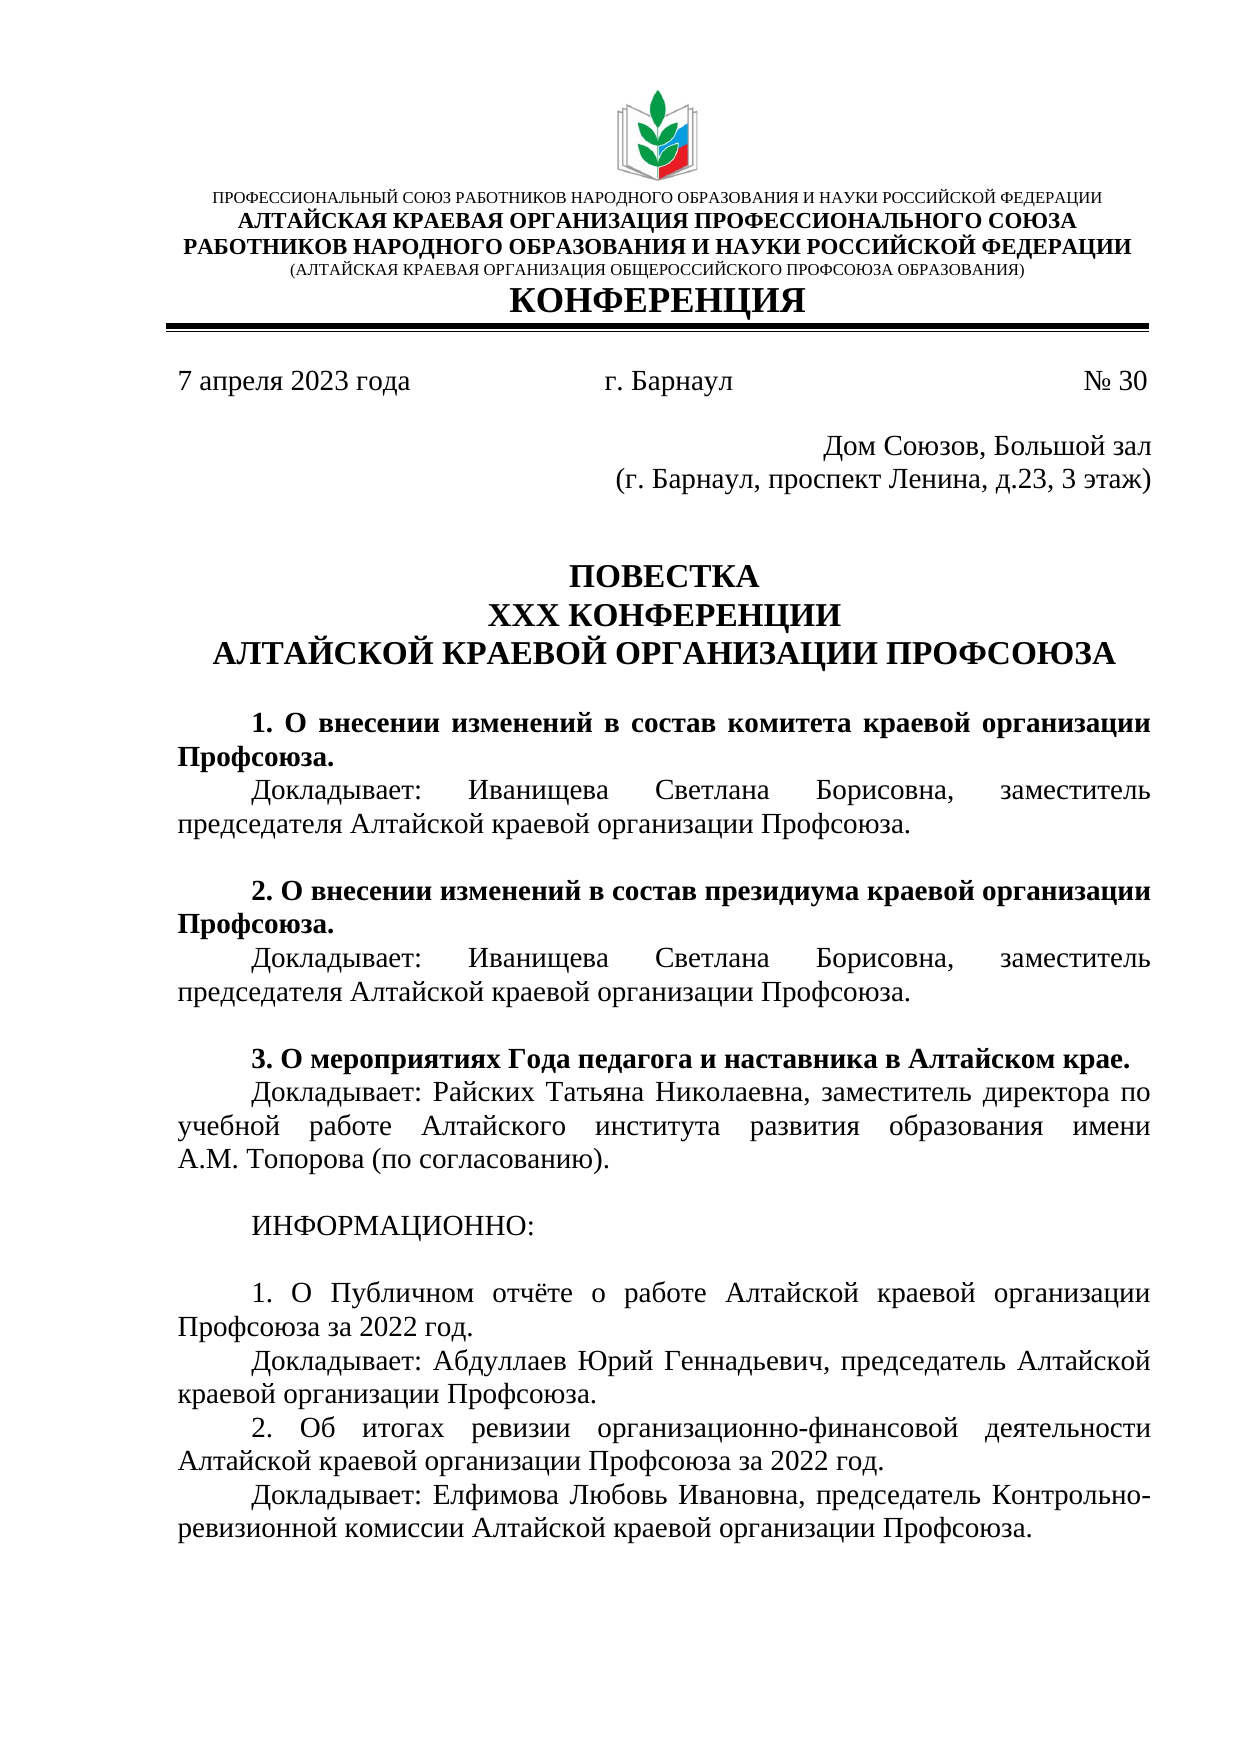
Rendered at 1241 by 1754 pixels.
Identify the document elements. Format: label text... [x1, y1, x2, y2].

text 7 апреля 2023 года г. Барнаул № 30 [177, 363, 1152, 397]
text АЛТАЙСКОЙ КРАЕВОЙ ОРГАНИЗАЦИИ ПРОФСОЮЗА [177, 633, 1152, 672]
text ИНФОРМАЦИОННО: [177, 1208, 1152, 1242]
picture [617, 88, 698, 181]
text XXX КОНФЕРЕНЦИИ [177, 595, 1152, 633]
text ПОВЕСТКА [177, 557, 1152, 595]
table_header ПРОФЕССИОНАЛЬНЫЙ СОЮЗ РАБОТНИКОВ НАРОДНОГО ОБРАЗОВАНИЯ И НАУКИ РОССИЙСКОЙ ФЕДЕРАЦИИ АЛТАЙСКАЯ КРАЕВАЯ ОРГАНИЗАЦИЯ ПРОФЕССИОНАЛЬНОГО СОЮЗА РАБОТНИКОВ НАРОДНОГО ОБРАЗОВАНИЯ И НАУКИ РОССИЙСКОЙ ФЕДЕРАЦИИ (АЛТАЙСКАЯ КРАЕВАЯ ОРГАНИЗАЦИЯ ОБЩЕРОССИЙСКОГО ПРОФСОЮЗА ОБРАЗОВАНИЯ) КОНФЕРЕНЦИЯ [166, 89, 1149, 323]
text 1. О внесении изменений в состав комитета краевой организации Профсоюза. [177, 705, 1152, 772]
text Докладывает: Абдуллаев Юрий Геннадьевич, председатель Алтайской краевой организации Профсоюза. [177, 1343, 1152, 1410]
text 1. О Публичном отчёте о работе Алтайской краевой организации Профсоюза за 2022 год. [177, 1276, 1152, 1343]
text Докладывает: Елфимова Любовь Ивановна, председатель Контрольно-ревизионной комиссии Алтайской краевой организации Профсоюза. [177, 1477, 1152, 1544]
text Докладывает: Иванищева Светлана Борисовна, заместитель председателя Алтайской краевой организации Профсоюза. [177, 940, 1152, 1007]
text 2. О внесении изменений в состав президиума краевой организации Профсоюза. [177, 873, 1152, 940]
text (г. Барнаул, проспект Ленина, д.23, 3 этаж) [177, 462, 1152, 495]
text Докладывает: Иванищева Светлана Борисовна, заместитель председателя Алтайской краевой организации Профсоюза. [177, 772, 1152, 839]
text 3. О мероприятиях Года педагога и наставника в Алтайском крае. [177, 1041, 1152, 1074]
text Дом Союзов, Большой зал [177, 428, 1152, 462]
text Докладывает: Райских Татьяна Николаевна, заместитель директора по учебной работе Алтайского института развития образования имени А.М. Топорова (по согласованию). [177, 1074, 1152, 1175]
text 2. Об итогах ревизии организационно-финансовой деятельности Алтайской краевой организации Профсоюза за 2022 год. [177, 1410, 1152, 1477]
